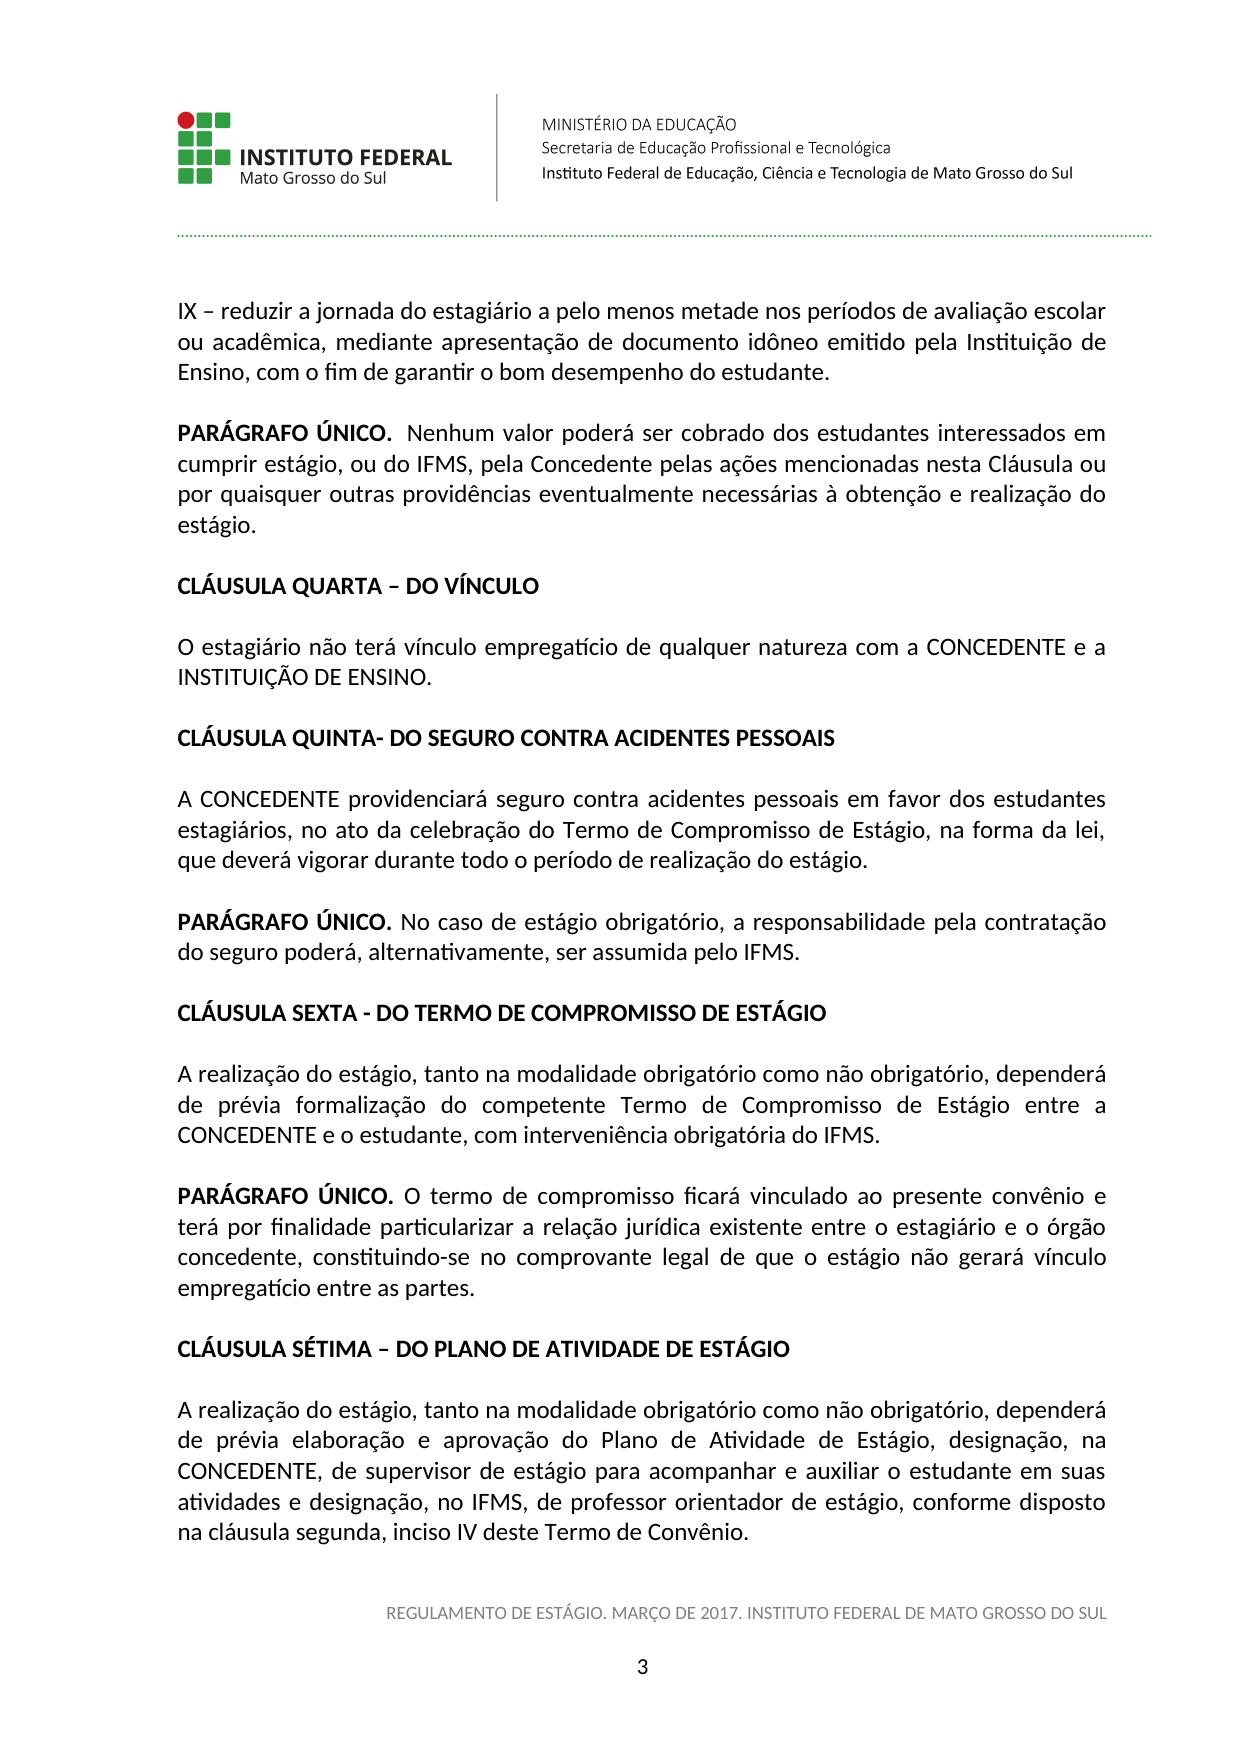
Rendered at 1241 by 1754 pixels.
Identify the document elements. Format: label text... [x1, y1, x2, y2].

text PARÁGRAFO ÚNICO. Nenhum valor poderá ser cobrado dos estudantes interessados em cumprir estágio, ou do IFMS, pela Concedente pelas ações mencionadas nesta Cláusula ou por quaisquer outras providências eventualmente necessárias à obtenção e realização do estágio. [177, 417, 1107, 539]
text CLÁUSULA SÉTIMA – DO PLANO DE ATIVIDADE DE ESTÁGIO [177, 1333, 1107, 1363]
text PARÁGRAFO ÚNICO. O termo de compromisso ficará vinculado ao presente convênio e terá por finalidade particularizar a relação jurídica existente entre o estagiário e o órgão concedente, constituindo-se no comprovante legal de que o estágio não gerará vínculo empregatício entre as partes. [177, 1180, 1107, 1302]
text A realização do estágio, tanto na modalidade obrigatório como não obrigatório, dependerá de prévia formalização do competente Termo de Compromisso de Estágio entre a CONCEDENTE e o estudante, com interveniência obrigatória do IFMS. [177, 1058, 1107, 1150]
text CLÁUSULA SEXTA - DO TERMO DE COMPROMISSO DE ESTÁGIO [177, 997, 1107, 1028]
text A CONCEDENTE providenciará seguro contra acidentes pessoais em favor dos estudantes estagiários, no ato da celebração do Termo de Compromisso de Estágio, na forma da lei, que deverá vigorar durante todo o período de realização do estágio. [177, 784, 1107, 875]
text CLÁUSULA QUARTA – DO VÍNCULO [177, 570, 1107, 601]
text IX – reduzir a jornada do estagiário a pelo menos metade nos períodos de avaliação escolar ou acadêmica, mediante apresentação de documento idôneo emitido pela Instituição de Ensino, com o fim de garantir o bom desempenho do estudante. [177, 295, 1107, 387]
text CLÁUSULA QUINTA- DO SEGURO CONTRA ACIDENTES PESSOAIS [177, 723, 1107, 753]
text A realização do estágio, tanto na modalidade obrigatório como não obrigatório, dependerá de prévia elaboração e aprovação do Plano de Atividade de Estágio, designação, na CONCEDENTE, de supervisor de estágio para acompanhar e auxiliar o estudante em suas atividades e designação, no IFMS, de professor orientador de estágio, conforme disposto na cláusula segunda, inciso IV deste Termo de Convênio. [177, 1394, 1107, 1547]
text PARÁGRAFO ÚNICO. No caso de estágio obrigatório, a responsabilidade pela contratação do seguro poderá, alternativamente, ser assumida pelo IFMS. [177, 906, 1107, 967]
picture [177, 73, 1152, 237]
text O estagiário não terá vínculo empregatício de qualquer natureza com a CONCEDENTE e a INSTITUIÇÃO DE ENSINO. [177, 631, 1107, 692]
